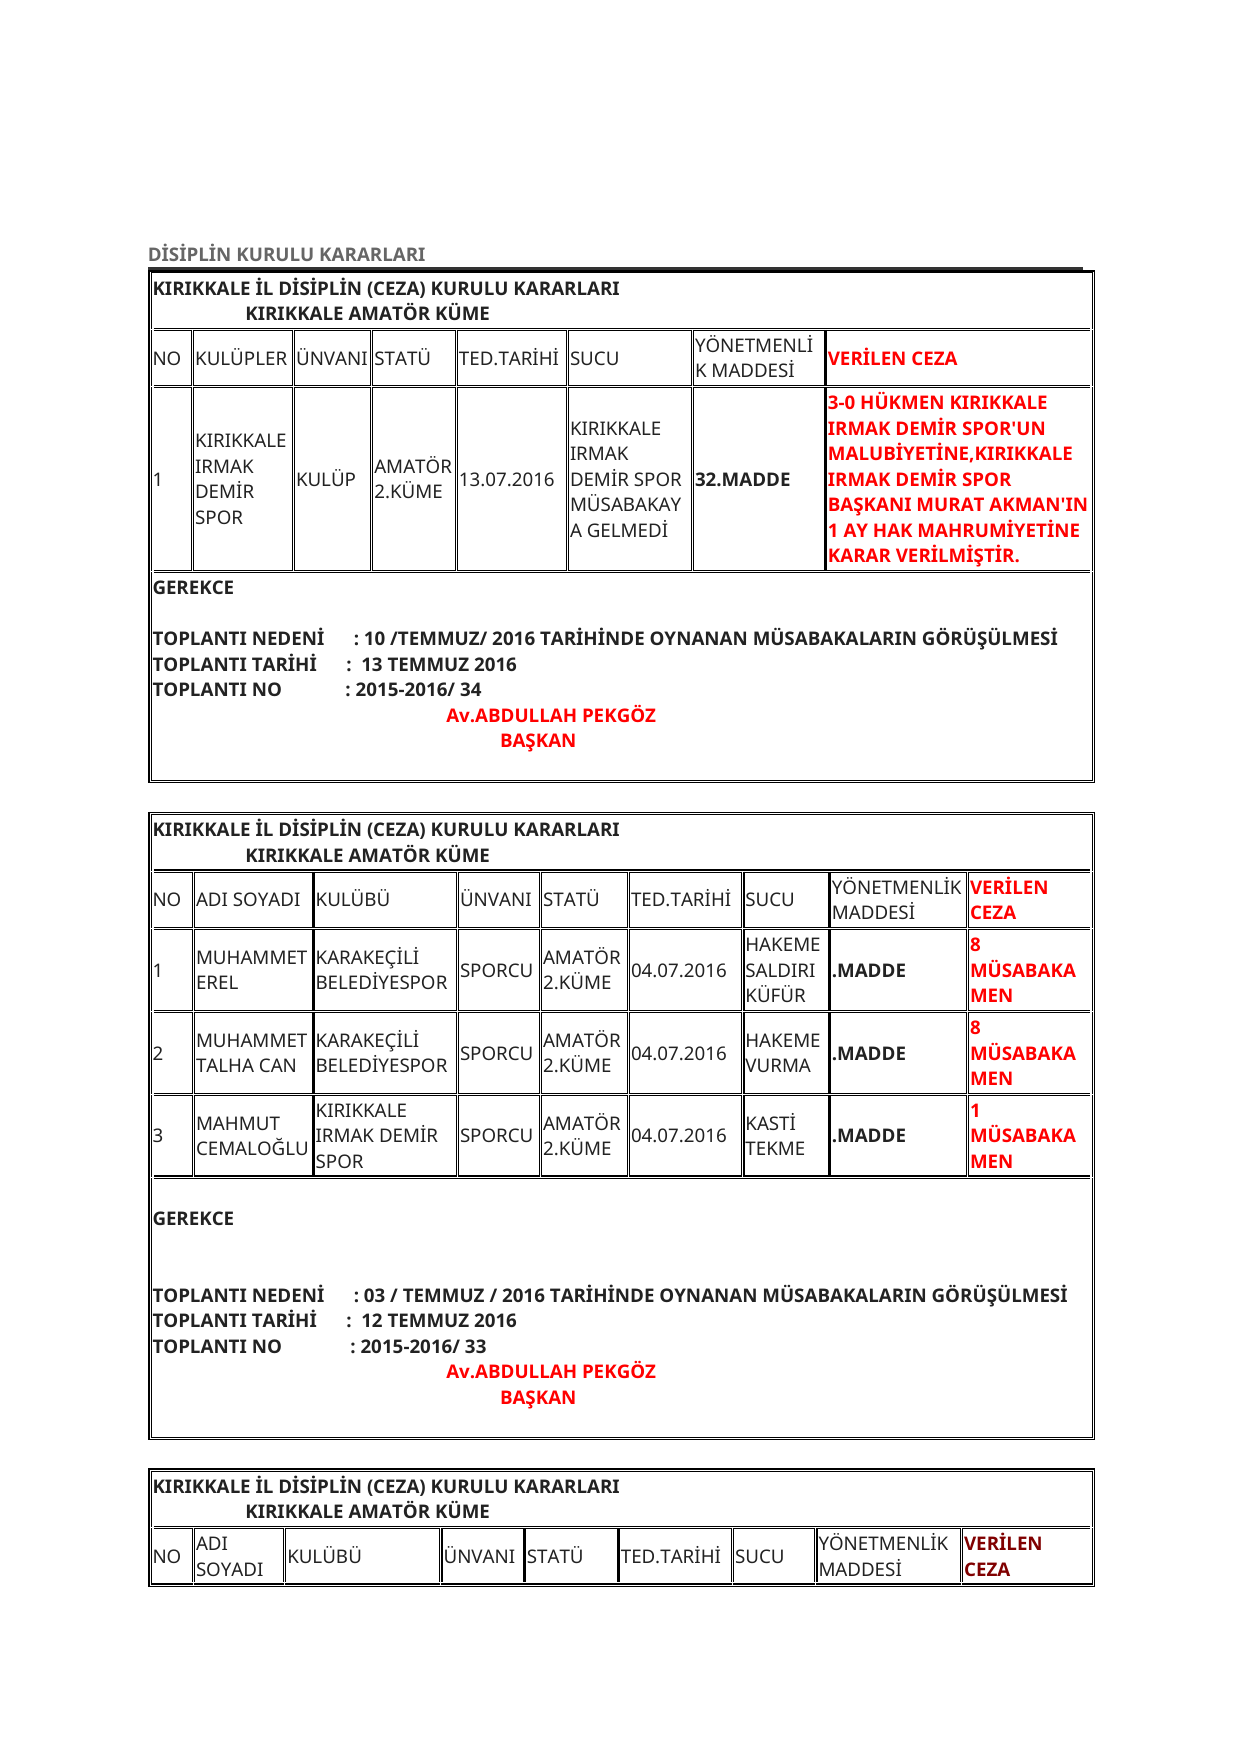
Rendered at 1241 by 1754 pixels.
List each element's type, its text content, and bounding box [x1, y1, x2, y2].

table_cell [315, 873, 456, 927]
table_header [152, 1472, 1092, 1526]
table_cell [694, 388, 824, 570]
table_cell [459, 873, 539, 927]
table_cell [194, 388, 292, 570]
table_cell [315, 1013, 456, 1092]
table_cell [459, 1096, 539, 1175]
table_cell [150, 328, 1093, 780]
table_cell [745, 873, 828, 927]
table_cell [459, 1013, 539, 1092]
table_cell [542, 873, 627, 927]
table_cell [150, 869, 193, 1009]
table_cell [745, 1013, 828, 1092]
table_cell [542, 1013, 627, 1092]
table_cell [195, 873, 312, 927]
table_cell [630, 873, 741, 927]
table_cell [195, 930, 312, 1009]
text DİSİPLİN KURULU KARARLARI [148, 241, 1083, 267]
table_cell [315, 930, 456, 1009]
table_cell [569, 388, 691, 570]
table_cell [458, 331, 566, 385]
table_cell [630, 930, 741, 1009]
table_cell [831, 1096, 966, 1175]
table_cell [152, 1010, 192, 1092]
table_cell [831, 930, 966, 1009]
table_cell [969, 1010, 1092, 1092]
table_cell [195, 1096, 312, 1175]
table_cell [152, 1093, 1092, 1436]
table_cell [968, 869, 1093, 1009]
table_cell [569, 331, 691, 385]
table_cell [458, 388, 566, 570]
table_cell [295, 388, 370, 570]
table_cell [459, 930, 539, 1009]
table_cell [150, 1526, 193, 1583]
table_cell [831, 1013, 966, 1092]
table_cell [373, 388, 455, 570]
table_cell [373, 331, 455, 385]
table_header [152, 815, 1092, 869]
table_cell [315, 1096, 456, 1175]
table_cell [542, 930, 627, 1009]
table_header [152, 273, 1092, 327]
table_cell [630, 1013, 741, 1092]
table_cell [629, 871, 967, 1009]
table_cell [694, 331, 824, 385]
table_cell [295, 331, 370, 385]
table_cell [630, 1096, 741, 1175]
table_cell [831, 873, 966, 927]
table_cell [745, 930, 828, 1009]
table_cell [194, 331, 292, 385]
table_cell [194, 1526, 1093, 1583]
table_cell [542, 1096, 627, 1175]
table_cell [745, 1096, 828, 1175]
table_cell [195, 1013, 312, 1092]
